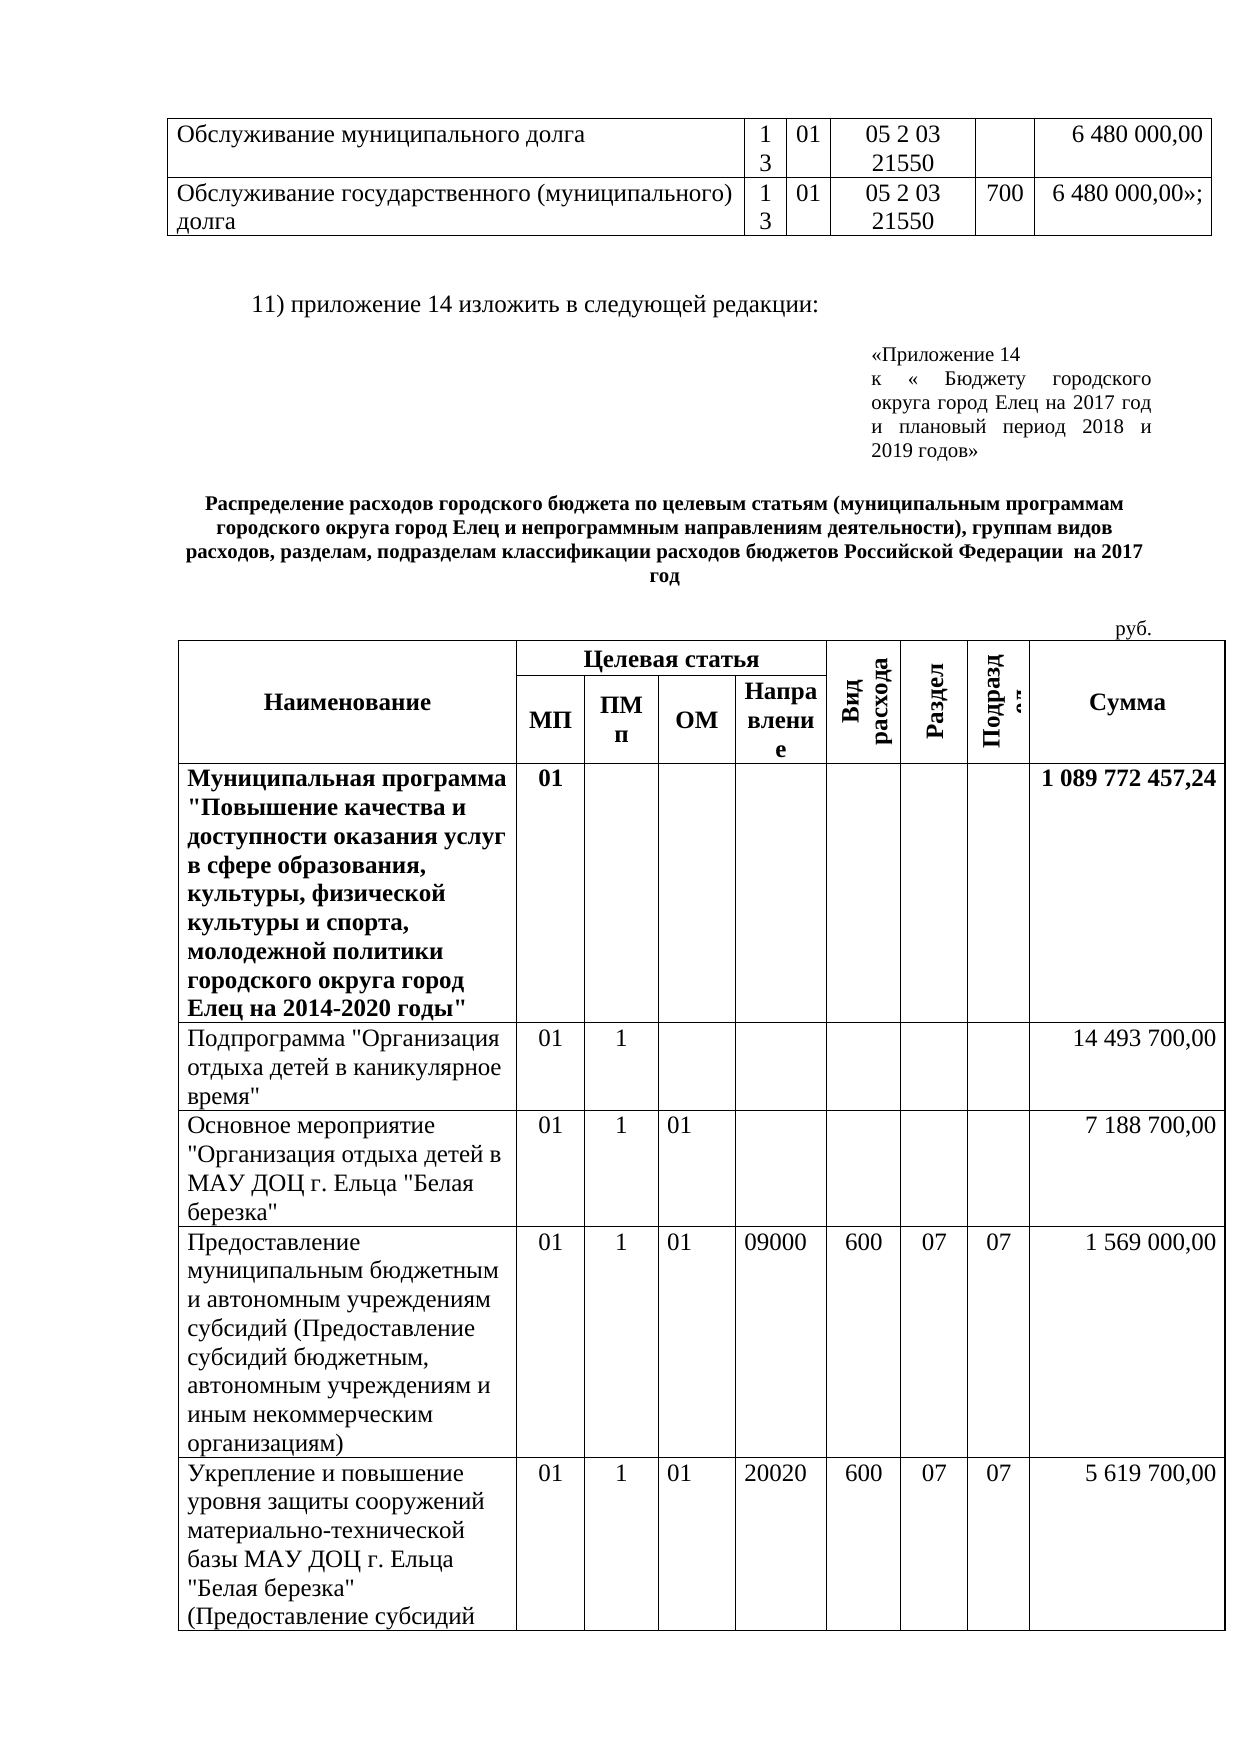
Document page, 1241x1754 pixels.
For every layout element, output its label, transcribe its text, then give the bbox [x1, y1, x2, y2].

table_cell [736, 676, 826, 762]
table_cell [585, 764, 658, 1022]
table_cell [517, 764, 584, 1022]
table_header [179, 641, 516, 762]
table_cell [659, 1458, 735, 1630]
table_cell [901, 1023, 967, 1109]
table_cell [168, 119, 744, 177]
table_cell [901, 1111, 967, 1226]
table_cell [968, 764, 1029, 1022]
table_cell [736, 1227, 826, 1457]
text «Приложение 14 [871, 342, 1152, 366]
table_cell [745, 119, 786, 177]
text городского округа город Елец и непрограммным направлениям деятельности), группам видов [177, 515, 1152, 539]
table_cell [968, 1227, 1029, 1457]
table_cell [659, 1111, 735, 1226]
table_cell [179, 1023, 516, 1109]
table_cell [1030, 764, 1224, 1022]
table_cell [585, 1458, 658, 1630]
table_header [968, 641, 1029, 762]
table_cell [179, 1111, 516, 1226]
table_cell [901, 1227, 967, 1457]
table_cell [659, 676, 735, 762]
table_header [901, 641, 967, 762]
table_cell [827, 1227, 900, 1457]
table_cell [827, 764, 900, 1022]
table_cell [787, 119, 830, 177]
text Распределение расходов городского бюджета по целевым статьям (муниципальным программам [177, 491, 1152, 515]
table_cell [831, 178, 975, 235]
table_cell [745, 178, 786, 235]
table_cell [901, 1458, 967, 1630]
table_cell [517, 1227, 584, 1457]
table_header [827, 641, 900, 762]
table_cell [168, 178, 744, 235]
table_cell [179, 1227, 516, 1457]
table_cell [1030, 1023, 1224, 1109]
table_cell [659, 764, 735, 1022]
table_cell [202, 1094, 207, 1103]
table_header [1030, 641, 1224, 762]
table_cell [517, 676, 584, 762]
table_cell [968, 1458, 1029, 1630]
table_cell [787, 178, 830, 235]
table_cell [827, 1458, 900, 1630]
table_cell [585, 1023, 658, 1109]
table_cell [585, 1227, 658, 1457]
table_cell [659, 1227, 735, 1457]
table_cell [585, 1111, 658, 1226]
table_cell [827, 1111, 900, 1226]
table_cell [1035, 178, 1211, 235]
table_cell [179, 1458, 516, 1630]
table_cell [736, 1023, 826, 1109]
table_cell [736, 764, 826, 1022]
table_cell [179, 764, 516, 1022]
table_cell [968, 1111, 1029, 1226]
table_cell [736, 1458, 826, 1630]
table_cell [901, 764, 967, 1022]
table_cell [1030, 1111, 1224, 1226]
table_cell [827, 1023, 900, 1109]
text расходов, разделам, подразделам классификации расходов бюджетов Российской Федерации на 2017 год [177, 539, 1152, 587]
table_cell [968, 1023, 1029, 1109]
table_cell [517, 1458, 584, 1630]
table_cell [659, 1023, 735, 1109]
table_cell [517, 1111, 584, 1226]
text руб. [177, 616, 1152, 640]
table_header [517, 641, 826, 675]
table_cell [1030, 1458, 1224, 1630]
text 11) приложение 14 изложить в следующей редакции: [177, 289, 1152, 318]
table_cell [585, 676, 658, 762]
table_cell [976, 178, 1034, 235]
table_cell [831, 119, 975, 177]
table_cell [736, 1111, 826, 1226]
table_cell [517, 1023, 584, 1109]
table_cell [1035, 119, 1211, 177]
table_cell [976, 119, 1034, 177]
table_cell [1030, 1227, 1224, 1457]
text к « Бюджету городского округа город Елец на 2017 год и плановый период 2018 и 2019 годов» [871, 366, 1152, 462]
